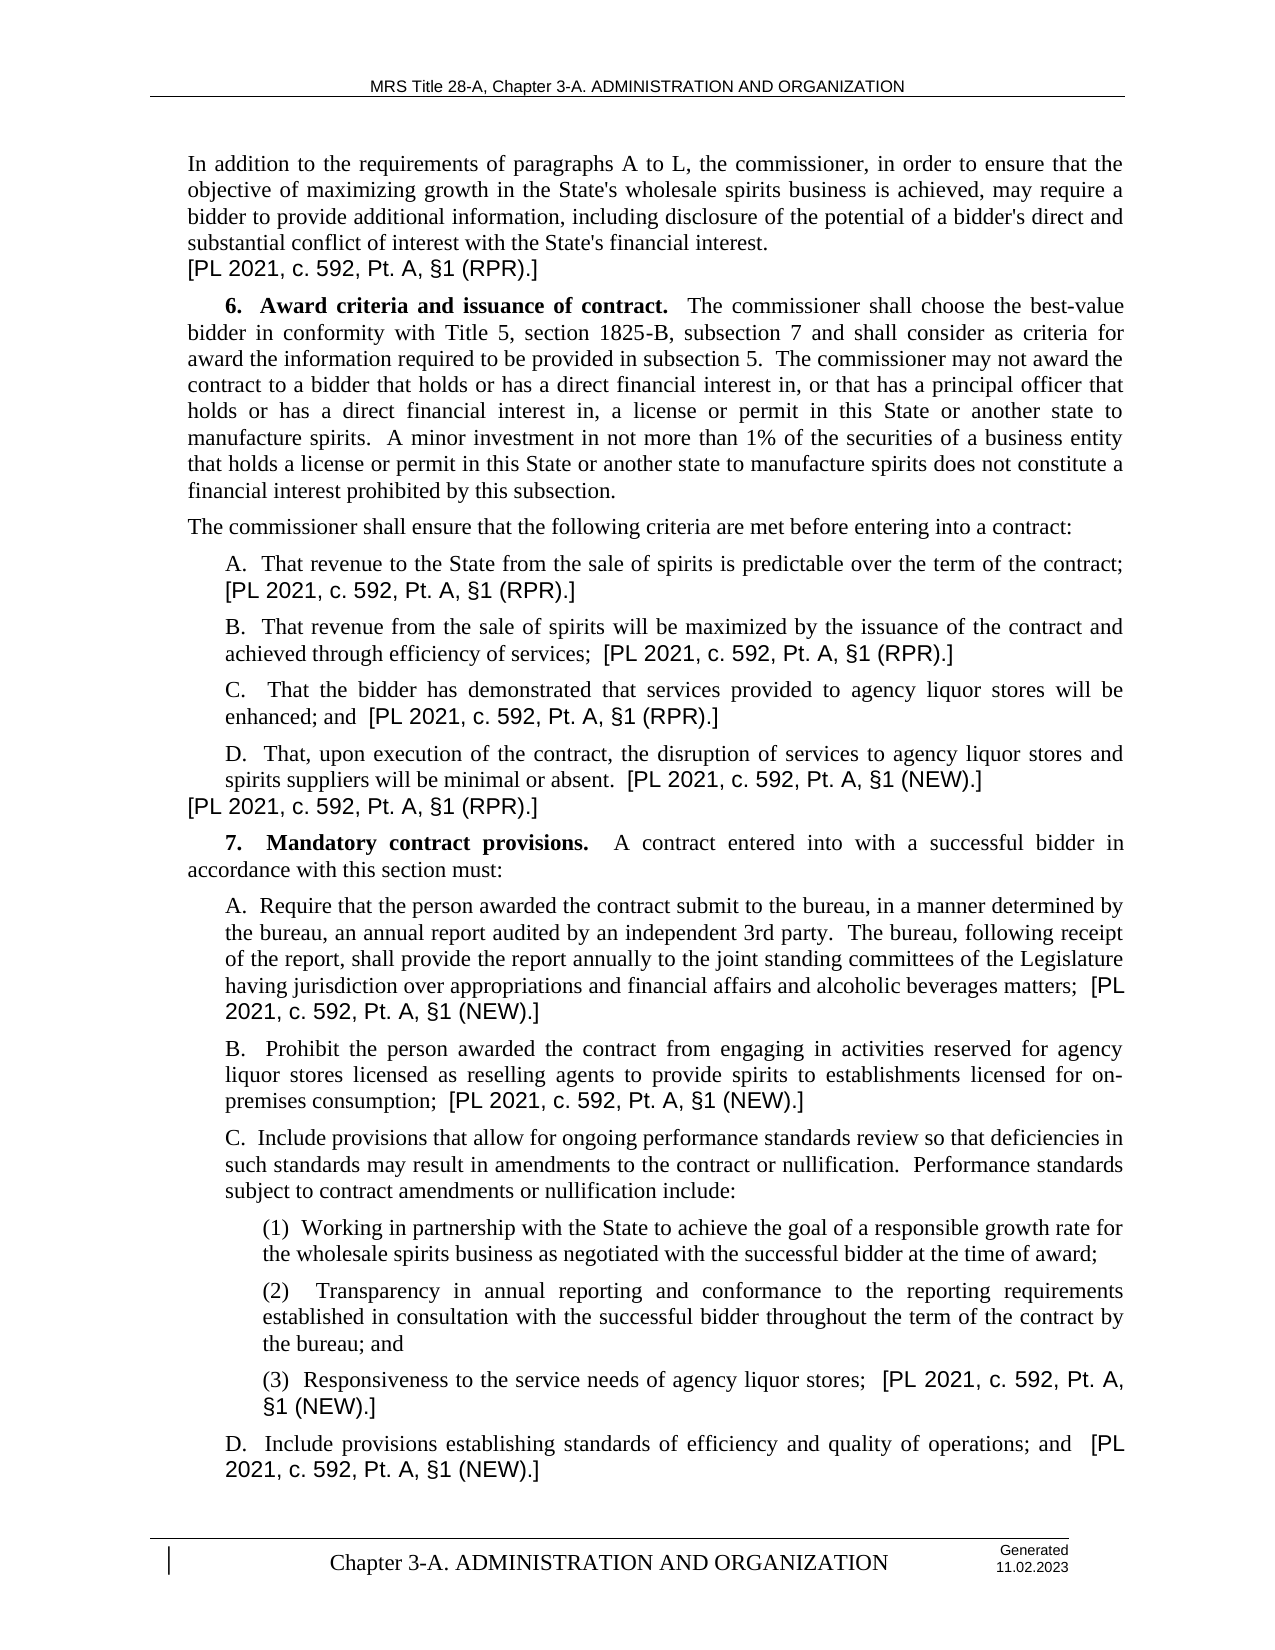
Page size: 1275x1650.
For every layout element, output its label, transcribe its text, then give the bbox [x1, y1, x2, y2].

text The commissioner shall ensure that the following criteria are met before entering into a contract: [187, 513, 1125, 540]
text C. Include provisions that allow for ongoing performance standards review so that deficiencies in such standards may result in amendments to the contract or nullification. Performance standards subject to contract amendments or nullification include: [225, 1124, 1125, 1203]
text [PL 2021, c. 592, Pt. A, §1 (RPR).] [187, 793, 1125, 819]
text 6. Award criteria and issuance of contract. The commissioner shall choose the best-value bidder in conformity with Title 5, section 1825‑B, subsection 7 and shall consider as criteria for award the information required to be provided in subsection 5. The commissioner may not award the contract to a bidder that holds or has a direct financial interest in, or that has a principal officer that holds or has a direct financial interest in, a license or permit in this State or another state to manufacture spirits. A minor investment in not more than 1% of the securities of a business entity that holds a license or permit in this State or another state to manufacture spirits does not constitute a financial interest prohibited by this subsection. [187, 292, 1125, 503]
text D. Include provisions establishing standards of efficiency and quality of operations; and [PL 2021, c. 592, Pt. A, §1 (NEW).] [225, 1430, 1125, 1482]
text B. That revenue from the sale of spirits will be maximized by the issuance of the contract and achieved through efficiency of services; [PL 2021, c. 592, Pt. A, §1 (RPR).] [225, 613, 1125, 666]
text D. That, upon execution of the contract, the disruption of services to agency liquor stores and spirits suppliers will be minimal or absent. [PL 2021, c. 592, Pt. A, §1 (NEW).] [225, 740, 1125, 793]
text In addition to the requirements of paragraphs A to L, the commissioner, in order to ensure that the objective of maximizing growth in the State's wholesale spirits business is achieved, may require a bidder to provide additional information, including disclosure of the potential of a bidder's direct and substantial conflict of interest with the State's financial interest. [187, 150, 1125, 255]
text B. Prohibit the person awarded the contract from engaging in activities reserved for agency liquor stores licensed as reselling agents to provide spirits to establishments licensed for on-premises consumption; [PL 2021, c. 592, Pt. A, §1 (NEW).] [225, 1035, 1125, 1114]
text (1) Working in partnership with the State to achieve the goal of a responsible growth rate for the wholesale spirits business as negotiated with the successful bidder at the time of award; [262, 1214, 1125, 1267]
text [PL 2021, c. 592, Pt. A, §1 (RPR).] [187, 255, 1125, 282]
text 7. Mandatory contract provisions. A contract entered into with a successful bidder in accordance with this section must: [187, 829, 1125, 882]
text C. That the bidder has demonstrated that services provided to agency liquor stores will be enhanced; and [PL 2021, c. 592, Pt. A, §1 (RPR).] [225, 677, 1125, 729]
text A. That revenue to the State from the sale of spirits is predictable over the term of the contract; [PL 2021, c. 592, Pt. A, §1 (RPR).] [225, 550, 1125, 603]
text (2) Transparency in annual reporting and conformance to the reporting requirements established in consultation with the successful bidder throughout the term of the contract by the bureau; and [262, 1277, 1125, 1356]
text (3) Responsiveness to the service needs of agency liquor stores; [PL 2021, c. 592, Pt. A, §1 (NEW).] [262, 1366, 1125, 1419]
text A. Require that the person awarded the contract submit to the bureau, in a manner determined by the bureau, an annual report audited by an independent 3rd party. The bureau, following receipt of the report, shall provide the report annually to the joint standing committees of the Legislature having jurisdiction over appropriations and financial affairs and alcoholic beverages matters; [PL 2021, c. 592, Pt. A, §1 (NEW).] [225, 892, 1125, 1024]
